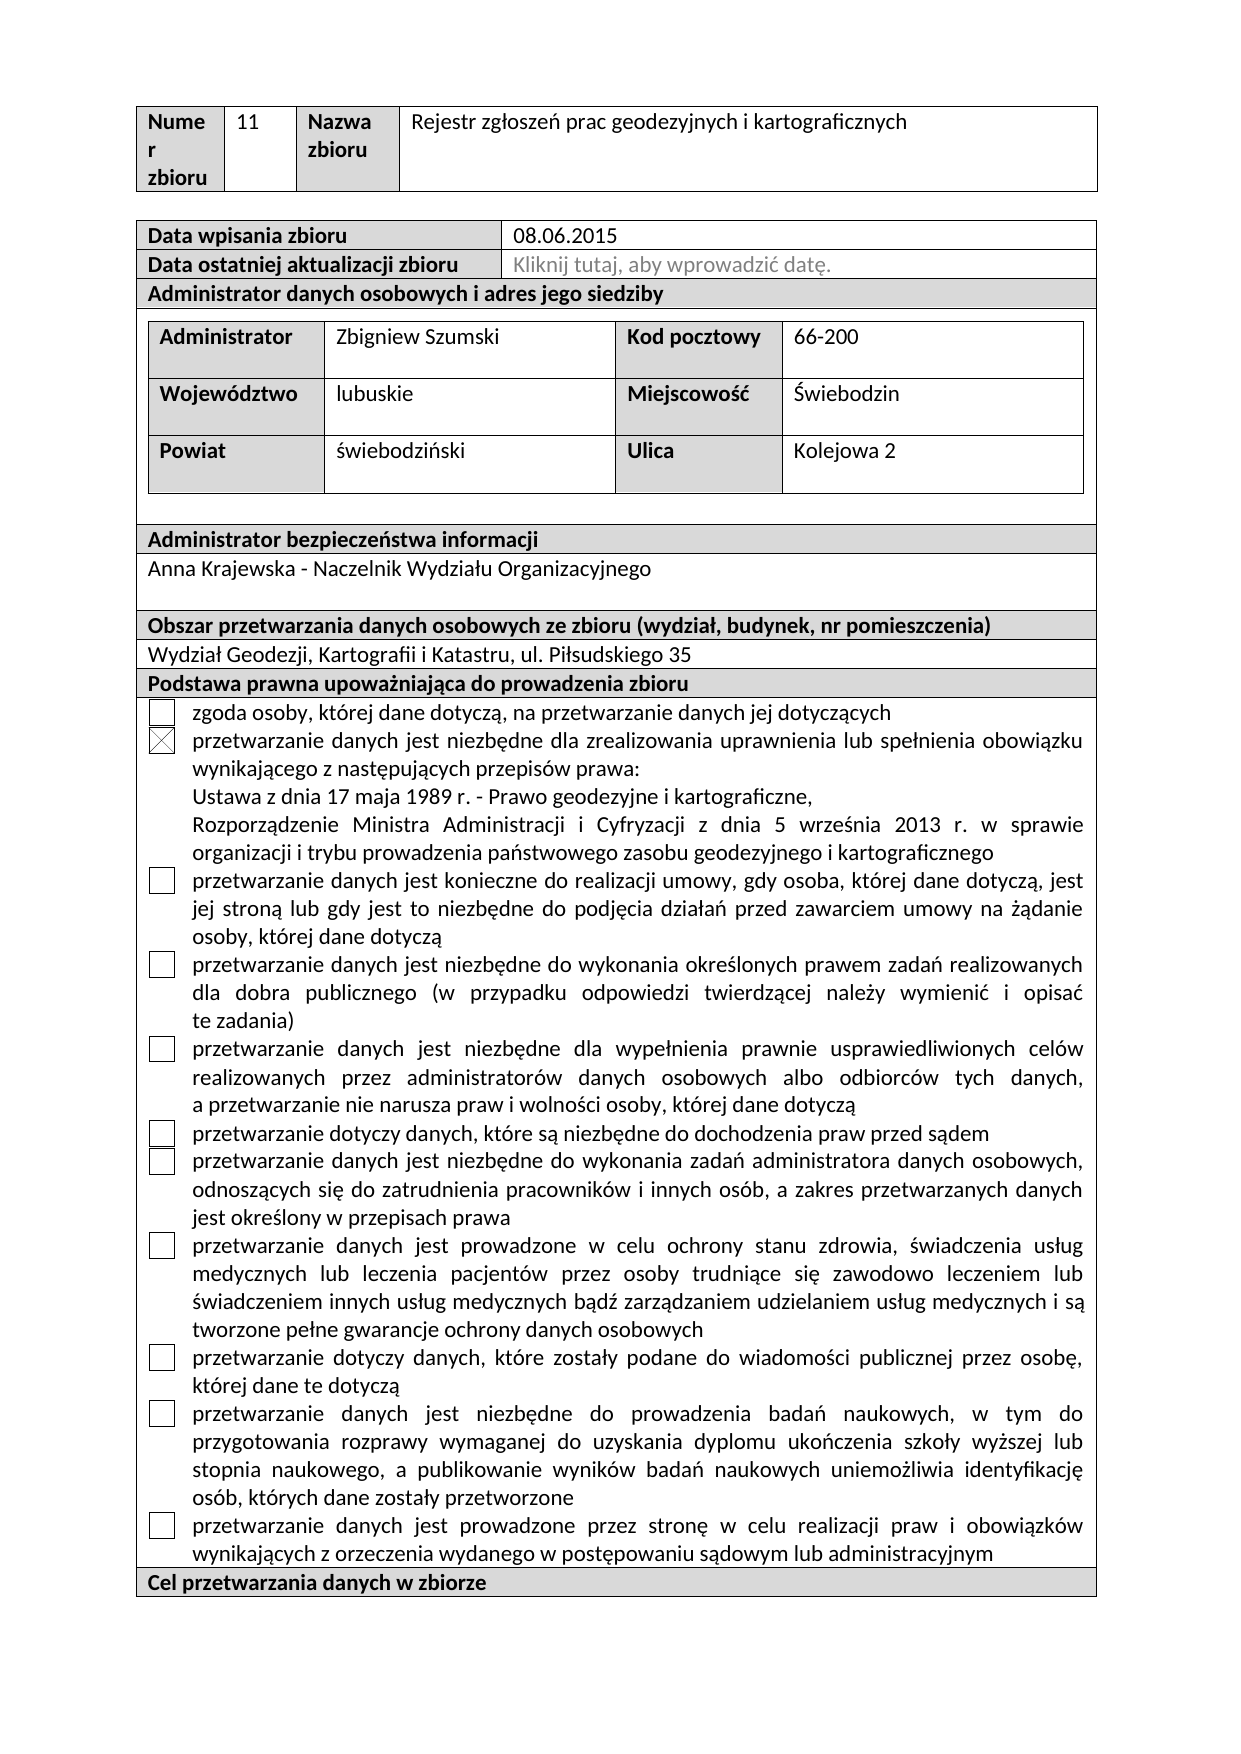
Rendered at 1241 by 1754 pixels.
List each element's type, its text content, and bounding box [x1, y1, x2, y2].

table_cell Data ostatniej aktualizacji zbioru [137, 250, 501, 278]
table_header Rejestr zgłoszeń prac geodezyjnych i kartograficznych [400, 107, 1097, 191]
table_header 11 [225, 107, 296, 191]
table_cell Administrator danych osobowych i adres jego siedziby [137, 279, 1096, 307]
table_cell Cel przetwarzania danych w zbiorze [137, 1568, 1096, 1596]
table_cell Obszar przetwarzania danych osobowych ze zbioru (wydział, budynek, nr pomieszczenia) [137, 611, 1096, 639]
table_cell Anna Krajewska - Naczelnik Wydziału Organizacyjnego [137, 554, 1096, 610]
table_cell Administrator bezpieczeństwa informacji [137, 525, 1096, 553]
table_header Numer zbioru [137, 107, 224, 191]
table_cell zgoda osoby, której dane dotyczą, na przetwarzanie danych jej dotyczących przetwarzanie danych jest niezbędne dla zrealizowania uprawnienia lub spełnienia obowiązku wynikającego z następujących przepisów prawa: Ustawa z dnia 17 maja 1989 r. - Prawo geodezyjne i kartograficzne, Rozporządzenie Ministra Administracji i Cyfryzacji z dnia 5 września 2013 r. w sprawie organizacji i trybu prowadzenia państwowego zasobu geodezyjnego i kartograficznego przetwarzanie danych jest konieczne do realizacji umowy, gdy osoba, której dane dotyczą, jest jej stroną lub gdy jest to niezbędne do podjęcia działań przed zawarciem umowy na żądanie osoby, której dane dotyczą przetwarzanie danych jest niezbędne do wykonania określonych prawem zadań realizowanych dla dobra publicznego (w przypadku odpowiedzi twierdzącej należy wymienić i opisać te zadania) przetwarzanie danych jest niezbędne dla wypełnienia prawnie usprawiedliwionych celów realizowanych przez administratorów danych osobowych albo odbiorców tych danych, a przetwarzanie nie narusza praw i wolności osoby, której dane dotyczą przetwarzanie dotyczy danych, które są niezbędne do dochodzenia praw przed sądem przetwarzanie danych jest niezbędne do wykonania zadań administratora danych osobowych, odnoszących się do zatrudnienia pracowników i innych osób, a zakres przetwarzanych danych jest określony w przepisach prawa przetwarzanie danych jest prowadzone w celu ochrony stanu zdrowia, świadczenia usług medycznych lub leczenia pacjentów przez osoby trudniące się zawodowo leczeniem lub świadczeniem innych usług medycznych bądź zarządzaniem udzielaniem usług medycznych i są tworzone pełne gwarancje ochrony danych osobowych przetwarzanie dotyczy danych, które zostały podane do wiadomości publicznej przez osobę, której dane te dotyczą przetwarzanie danych jest niezbędne do prowadzenia badań naukowych, w tym do przygotowania rozprawy wymaganej do uzyskania dyplomu ukończenia szkoły wyższej lub stopnia naukowego, a publikowanie wyników badań naukowych uniemożliwia identyfikację osób, których dane zostały przetworzone przetwarzanie danych jest prowadzone przez stronę w celu realizacji praw i obowiązków wynikających z orzeczenia wydanego w postępowaniu sądowym lub administracyjnym [137, 698, 1096, 1567]
table_header Nazwa zbioru [297, 107, 399, 191]
table_cell Wydział Geodezji, Kartografii i Katastru, ul. Piłsudskiego 35 [137, 640, 1096, 668]
table_cell Podstawa prawna upoważniająca do prowadzenia zbioru [137, 669, 1096, 697]
table_header Data wpisania zbioru [137, 221, 501, 249]
table_cell [137, 309, 1096, 524]
